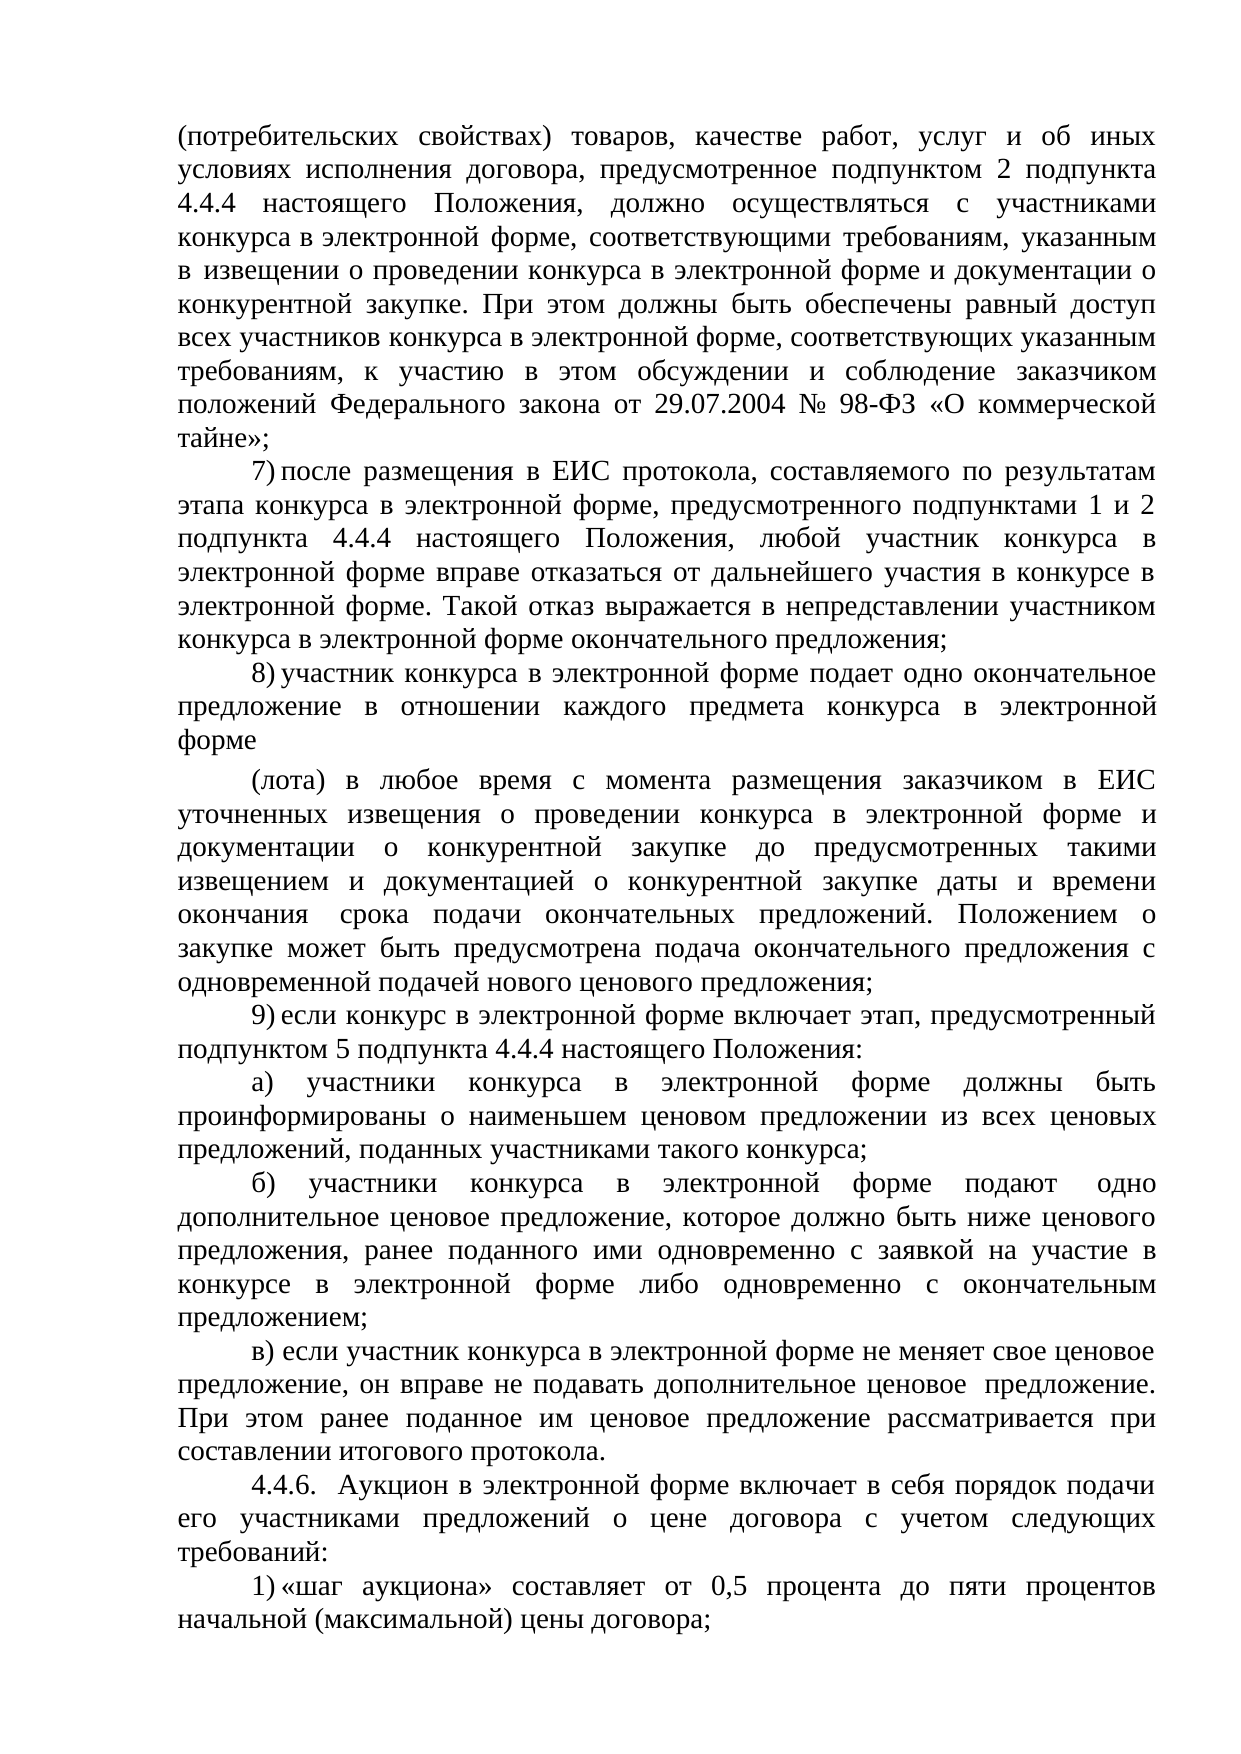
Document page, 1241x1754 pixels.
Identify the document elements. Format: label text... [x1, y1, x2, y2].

list после размещения в ЕИС протокола, составляемого по результатам этапа конкурса в электронной форме, предусмотренного подпунктами 1 и 2 подпункта 4.4.4 настоящего Положения, любой участник конкурса в электронной форме вправе отказаться от дальнейшего участия в конкурсе в электронной форме. Такой отказ выражается в непредставлении участником конкурса в электронной форме окончательного предложения; [177, 453, 1156, 655]
text (лота) в любое время с момента размещения заказчиком в ЕИС уточненных извещения о проведении конкурса в электронной форме и документации о конкурентной закупке до предусмотренных такими извещением и документацией о конкурентной закупке даты и времени окончания срока подачи окончательных предложений. Положением о закупке может быть предусмотрена подача окончательного предложения с одновременной подачей нового ценового предложения; [177, 762, 1157, 997]
list участник конкурса в электронной форме подает одно окончательное предложение в отношении каждого предмета конкурса в электронной форме [177, 655, 1157, 755]
list если конкурс в электронной форме включает этап, предусмотренный подпунктом 5 подпункта 4.4.4 настоящего Положения: [177, 997, 1156, 1064]
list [177, 118, 1157, 453]
list «шаг аукциона» составляет от 0,5 процента до пяти процентов начальной (максимальной) цены договора; [177, 1568, 1156, 1635]
text б) участники конкурса в электронной форме подают одно дополнительное ценовое предложение, которое должно быть ниже ценового предложения, ранее поданного ими одновременно с заявкой на участие в конкурсе в электронной форме либо одновременно с окончательным предложением; [177, 1165, 1156, 1333]
text в) если участник конкурса в электронной форме не меняет свое ценовое предложение, он вправе не подавать дополнительное ценовое предложение. При этом ранее поданное им ценовое предложение рассматривается при составлении итогового протокола. [177, 1333, 1156, 1467]
list Аукцион в электронной форме включает в себя порядок подачи его участниками предложений о цене договора с учетом следующих требований: [177, 1467, 1156, 1568]
text а) участники конкурса в электронной форме должны быть проинформированы о наименьшем ценовом предложении из всех ценовых предложений, поданных участниками такого конкурса; [177, 1064, 1156, 1165]
